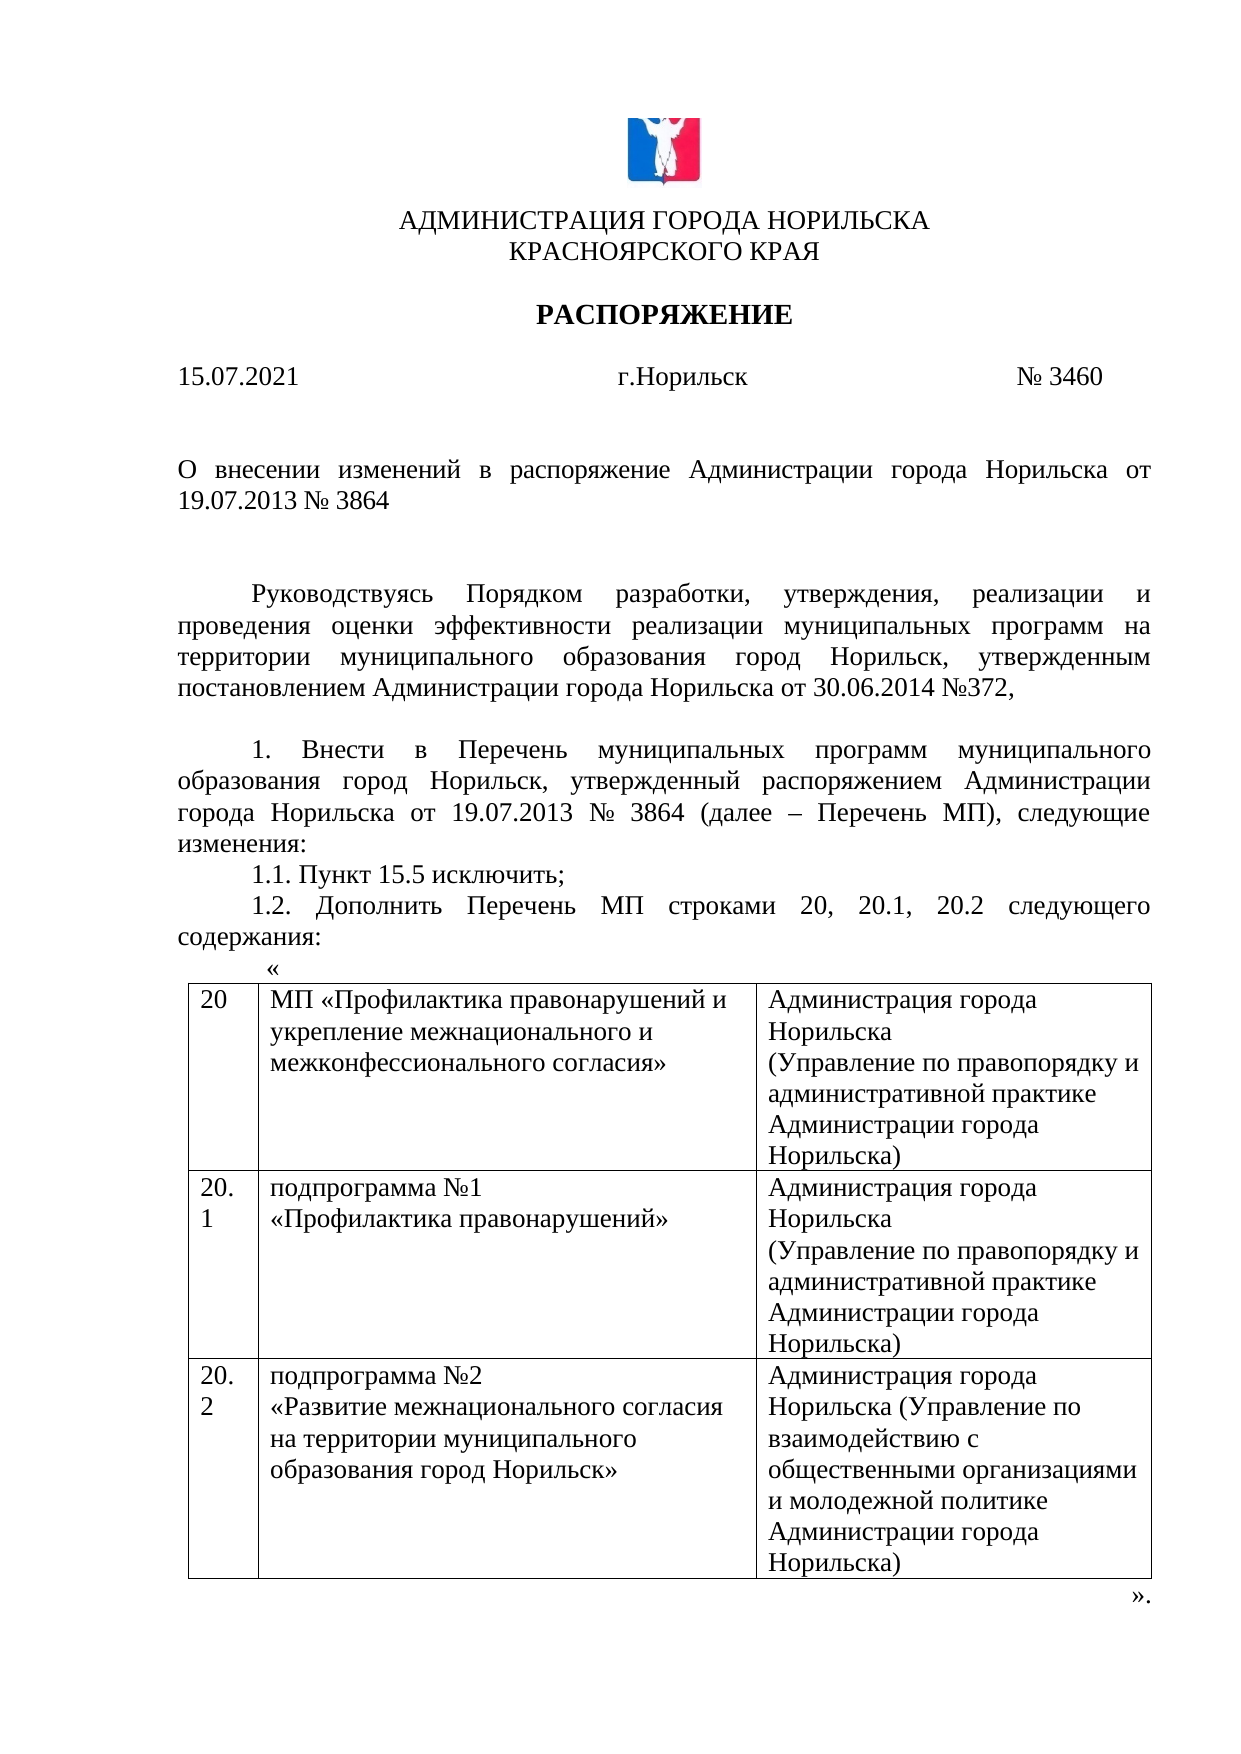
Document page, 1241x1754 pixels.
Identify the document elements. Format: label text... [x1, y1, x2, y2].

table_cell 20.1 [189, 1171, 258, 1358]
text КРАСНОЯРСКОГО КРАЯ [177, 235, 1152, 266]
text 1. Внести в Перечень муниципальных программ муниципального образования город Норильск, утвержденный распоряжением Администрации города Норильска от 19.07.2013 № 3864 (далее – Перечень МП), следующие изменения: [177, 733, 1152, 858]
text РАСПОРЯЖЕНИЕ [177, 297, 1152, 331]
text ». [177, 1578, 1152, 1609]
picture [627, 118, 702, 188]
table_cell 20.2 [189, 1359, 258, 1577]
text « [177, 951, 1152, 982]
table_header 20 [189, 984, 258, 1170]
table_cell подпрограмма №1 «Профилактика правонарушений» [259, 1171, 756, 1358]
text 1.2. Дополнить Перечень МП строками 20, 20.1, 20.2 следующего содержания: [177, 889, 1152, 951]
table_cell подпрограмма №2 «Развитие межнационального согласия на территории муниципального образования город Норильск» [259, 1359, 756, 1577]
text 15.07.2021 г.Норильск № 3460 [177, 359, 1152, 391]
table_cell Администрация города Норильска (Управление по правопорядку и административной практике Администрации города Норильска) [757, 1171, 1151, 1358]
text АДМИНИСТРАЦИЯ ГОРОДА НОРИЛЬСКА [177, 205, 1152, 235]
table_header Администрация города Норильска (Управление по правопорядку и административной практике Администрации города Норильска) [757, 984, 1151, 1170]
text О внесении изменений в распоряжение Администрации города Норильска от 19.07.2013 № 3864 [177, 453, 1152, 515]
table_cell Администрация города Норильска (Управление по взаимодействию с общественными организациями и молодежной политике Администрации города Норильска) [757, 1359, 1151, 1577]
text 1.1. Пункт 15.5 исключить; [177, 858, 1152, 889]
text Руководствуясь Порядком разработки, утверждения, реализации и проведения оценки эффективности реализации муниципальных программ на территории муниципального образования город Норильск, утвержденным постановлением Администрации города Норильска от 30.06.2014 №372, [177, 578, 1152, 702]
table_header МП «Профилактика правонарушений и укрепление межнационального и межконфессионального согласия» [259, 984, 756, 1170]
